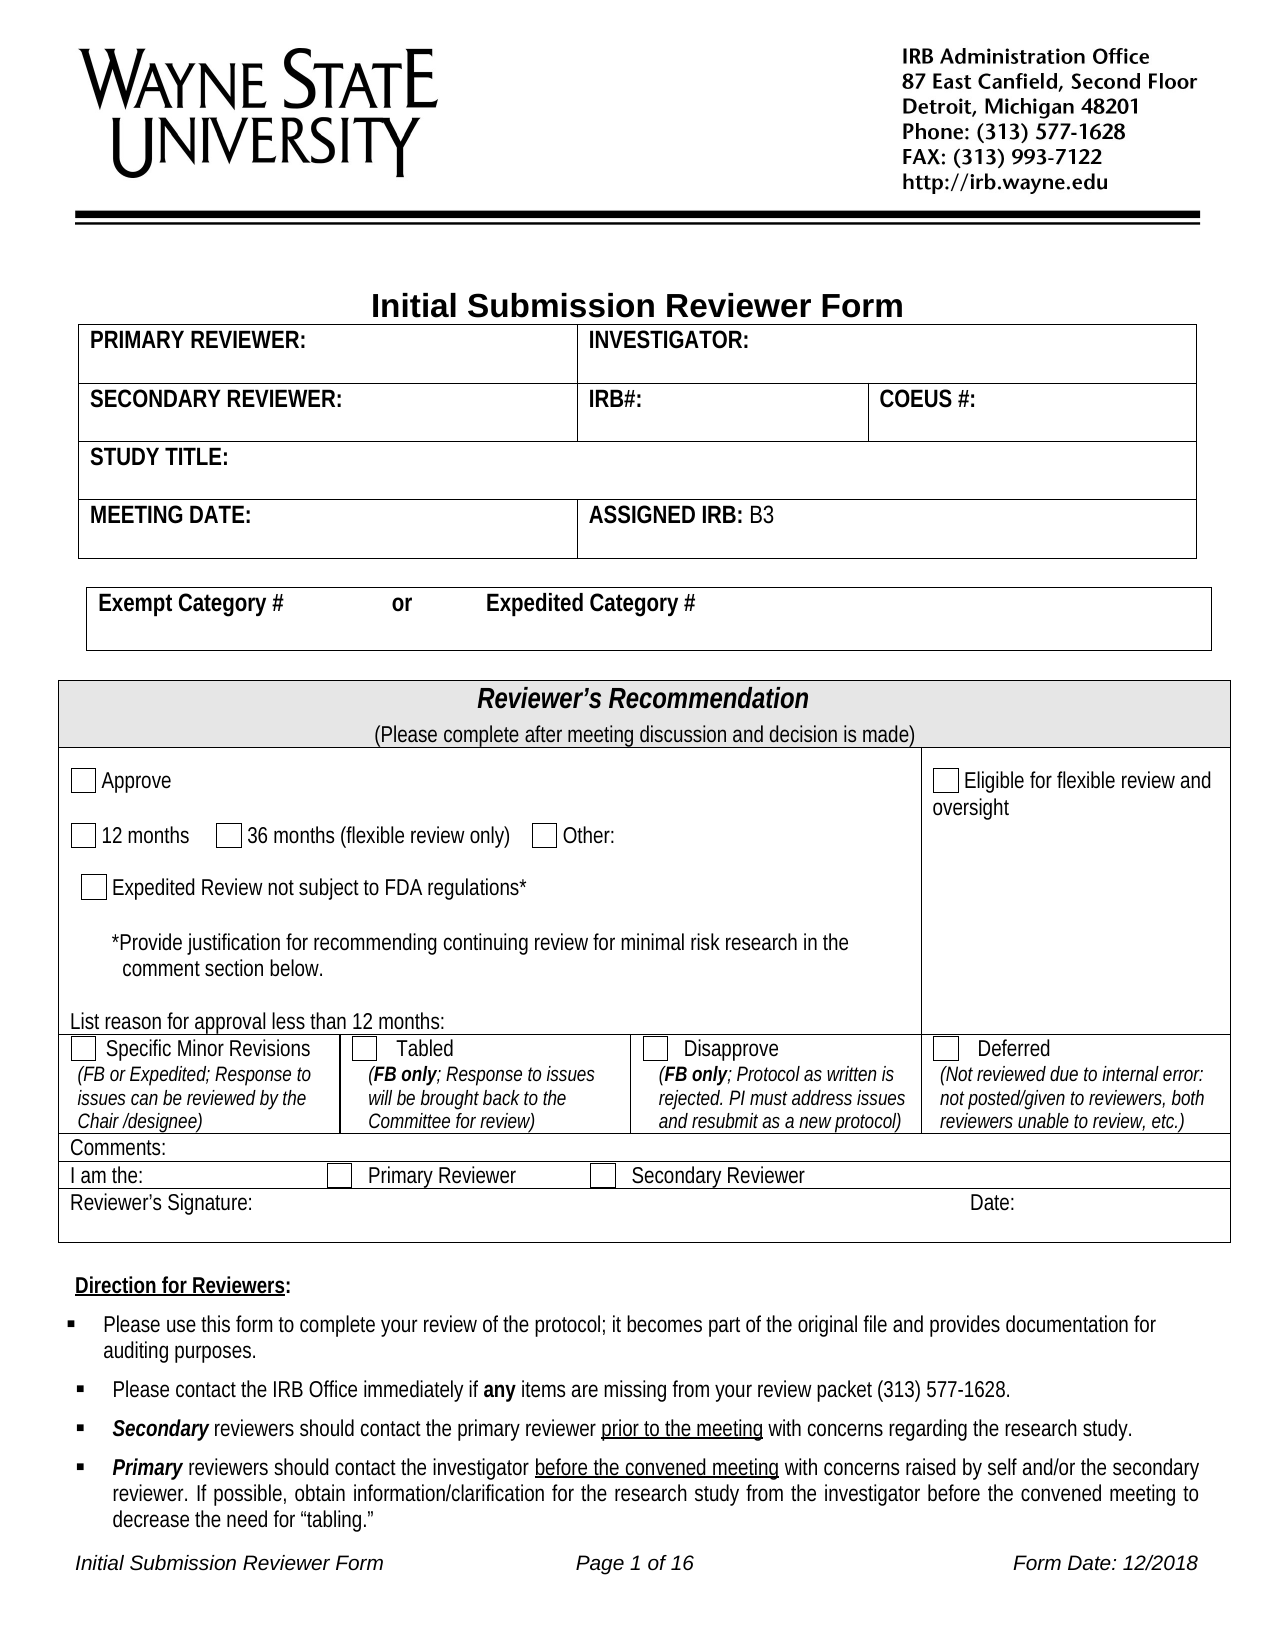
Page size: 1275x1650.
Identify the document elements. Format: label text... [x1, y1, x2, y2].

list Primary reviewers should contact the investigator before the convened meeting with concerns raised by self and/or the secondary reviewer. If possible, obtain information/clarification for the research study from the investigator before the convened meeting to decrease the need for “tabling.” [75, 1453, 1200, 1532]
table_cell Approve 12 months 36 months (flexible review only) Other: Expedited Review not subject to FDA regulations* *Provide justification for recommending continuing review for minimal risk research in the comment section below. List reason for approval less than 12 months: [59, 748, 921, 1034]
table_cell Deferred (Not reviewed due to internal error: not posted/given to reviewers, both reviewers unable to review, etc.) [922, 1035, 1230, 1133]
table_header INVESTIGATOR: [578, 325, 1196, 383]
table_cell Comments: [59, 1134, 1230, 1161]
table_cell Disapprove (FB only; Protocol as written is rejected. PI must address issues and resubmit as a new protocol) [631, 1035, 921, 1133]
table_cell Reviewer’s Signature: Date: [59, 1189, 1230, 1242]
table_cell I am the: Primary Reviewer Secondary Reviewer [59, 1162, 1230, 1188]
table_cell Tabled (FB only; Response to issues will be brought back to the Committee for review) [341, 1035, 630, 1133]
table_cell STUDY TITLE: [79, 442, 1196, 499]
list Please use this form to complete your review of the protocol; it becomes part of the original file and provides documentation for auditing purposes. [66, 1311, 1200, 1363]
table_header Exempt Category # or Expedited Category # [87, 588, 1211, 650]
table_cell IRB#: [578, 384, 868, 441]
text Direction for Reviewers: [75, 1272, 1200, 1298]
table_cell Specific Minor Revisions (FB or Expedited; Response to issues can be reviewed by the Chair /designee) [59, 1035, 339, 1133]
list Please contact the IRB Office immediately if any items are missing from your review packet (313) 577-1628. [75, 1376, 1200, 1402]
table_cell Eligible for flexible review and oversight [922, 748, 1230, 1034]
table_cell COEUS #: [869, 384, 1196, 441]
list Secondary reviewers should contact the primary reviewer prior to the meeting with concerns regarding the research study. [75, 1414, 1200, 1441]
picture [75, 45, 1200, 225]
subtitle Initial Submission Reviewer Form [75, 286, 1200, 324]
table_cell SECONDARY REVIEWER: [79, 384, 577, 441]
table_cell MEETING DATE: [79, 500, 577, 558]
table_cell ASSIGNED IRB: B3 [578, 500, 1196, 558]
table_header Reviewer’s Recommendation (Please complete after meeting discussion and decision is made) [59, 681, 1230, 747]
table_header PRIMARY REVIEWER: [79, 325, 577, 383]
